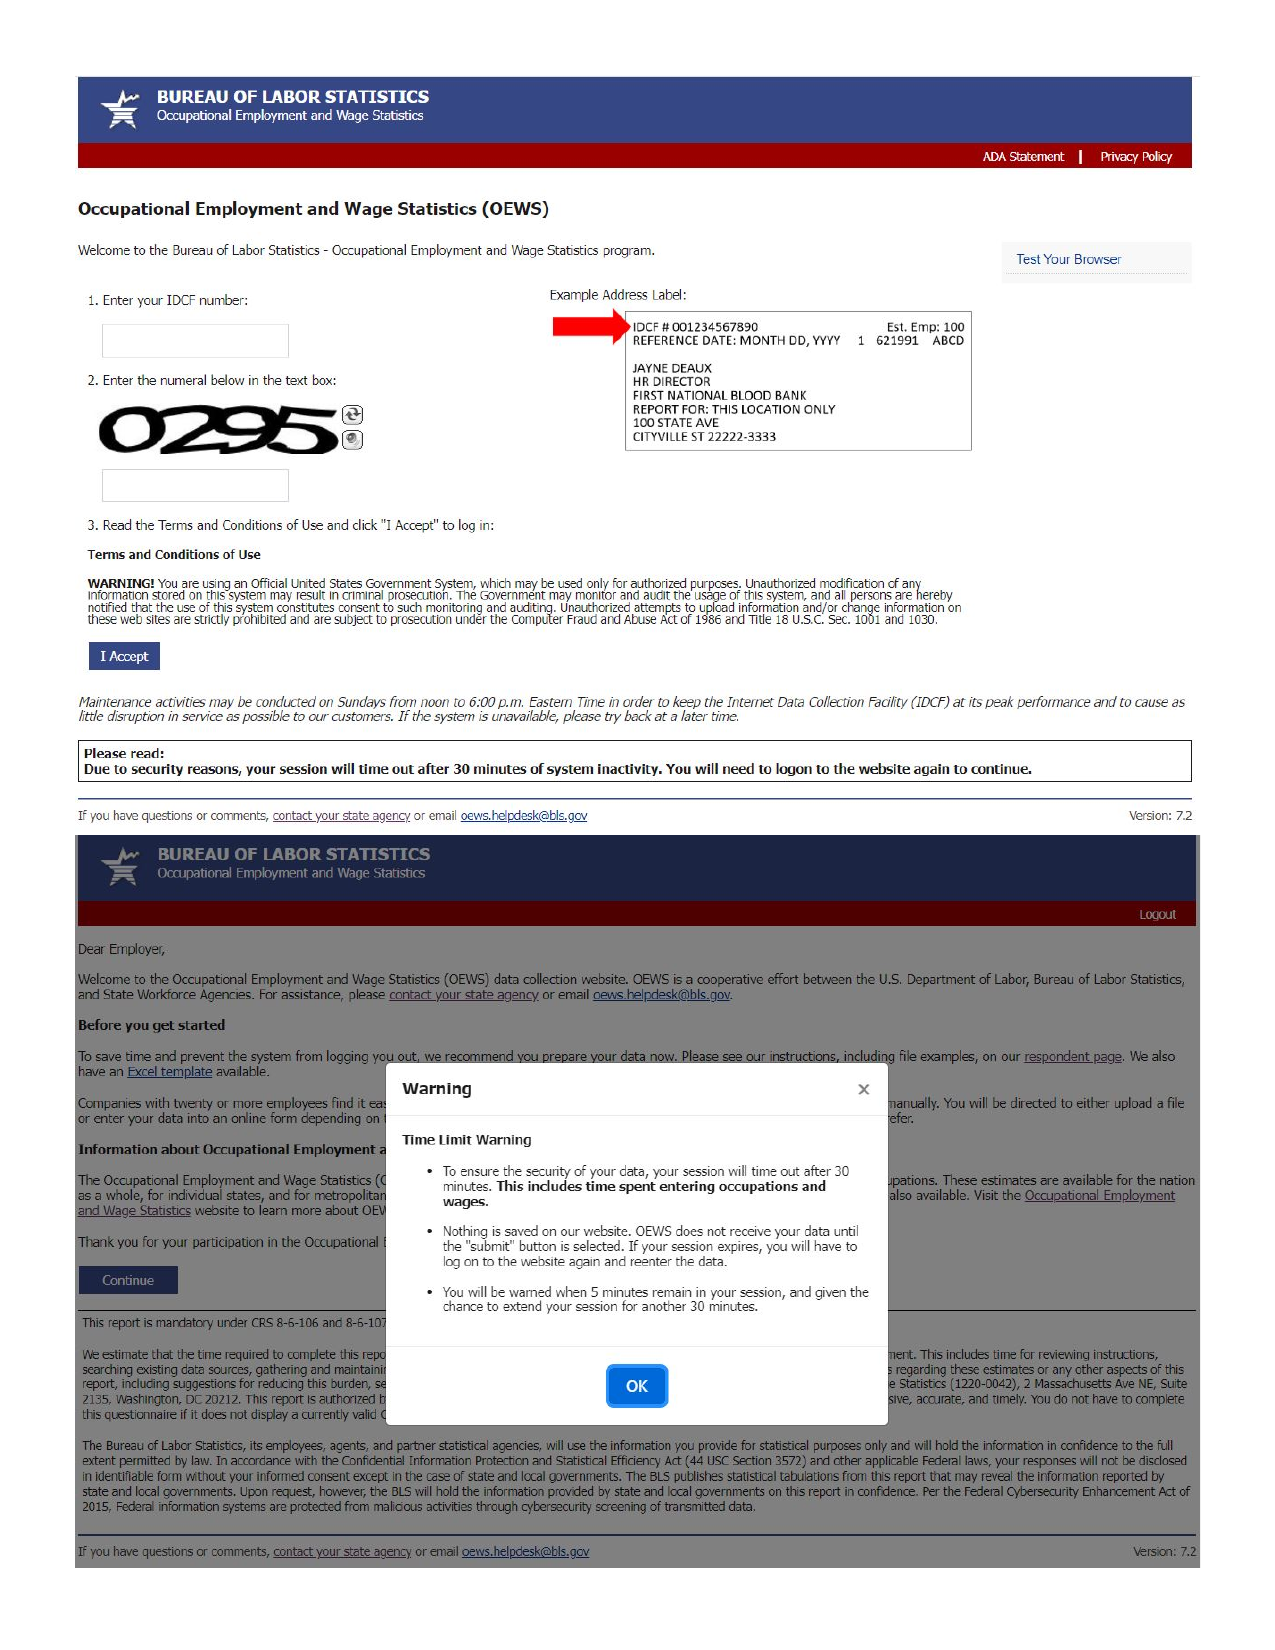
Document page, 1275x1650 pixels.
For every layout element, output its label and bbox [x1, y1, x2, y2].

picture [75, 835, 1200, 1568]
picture [75, 75, 1200, 833]
